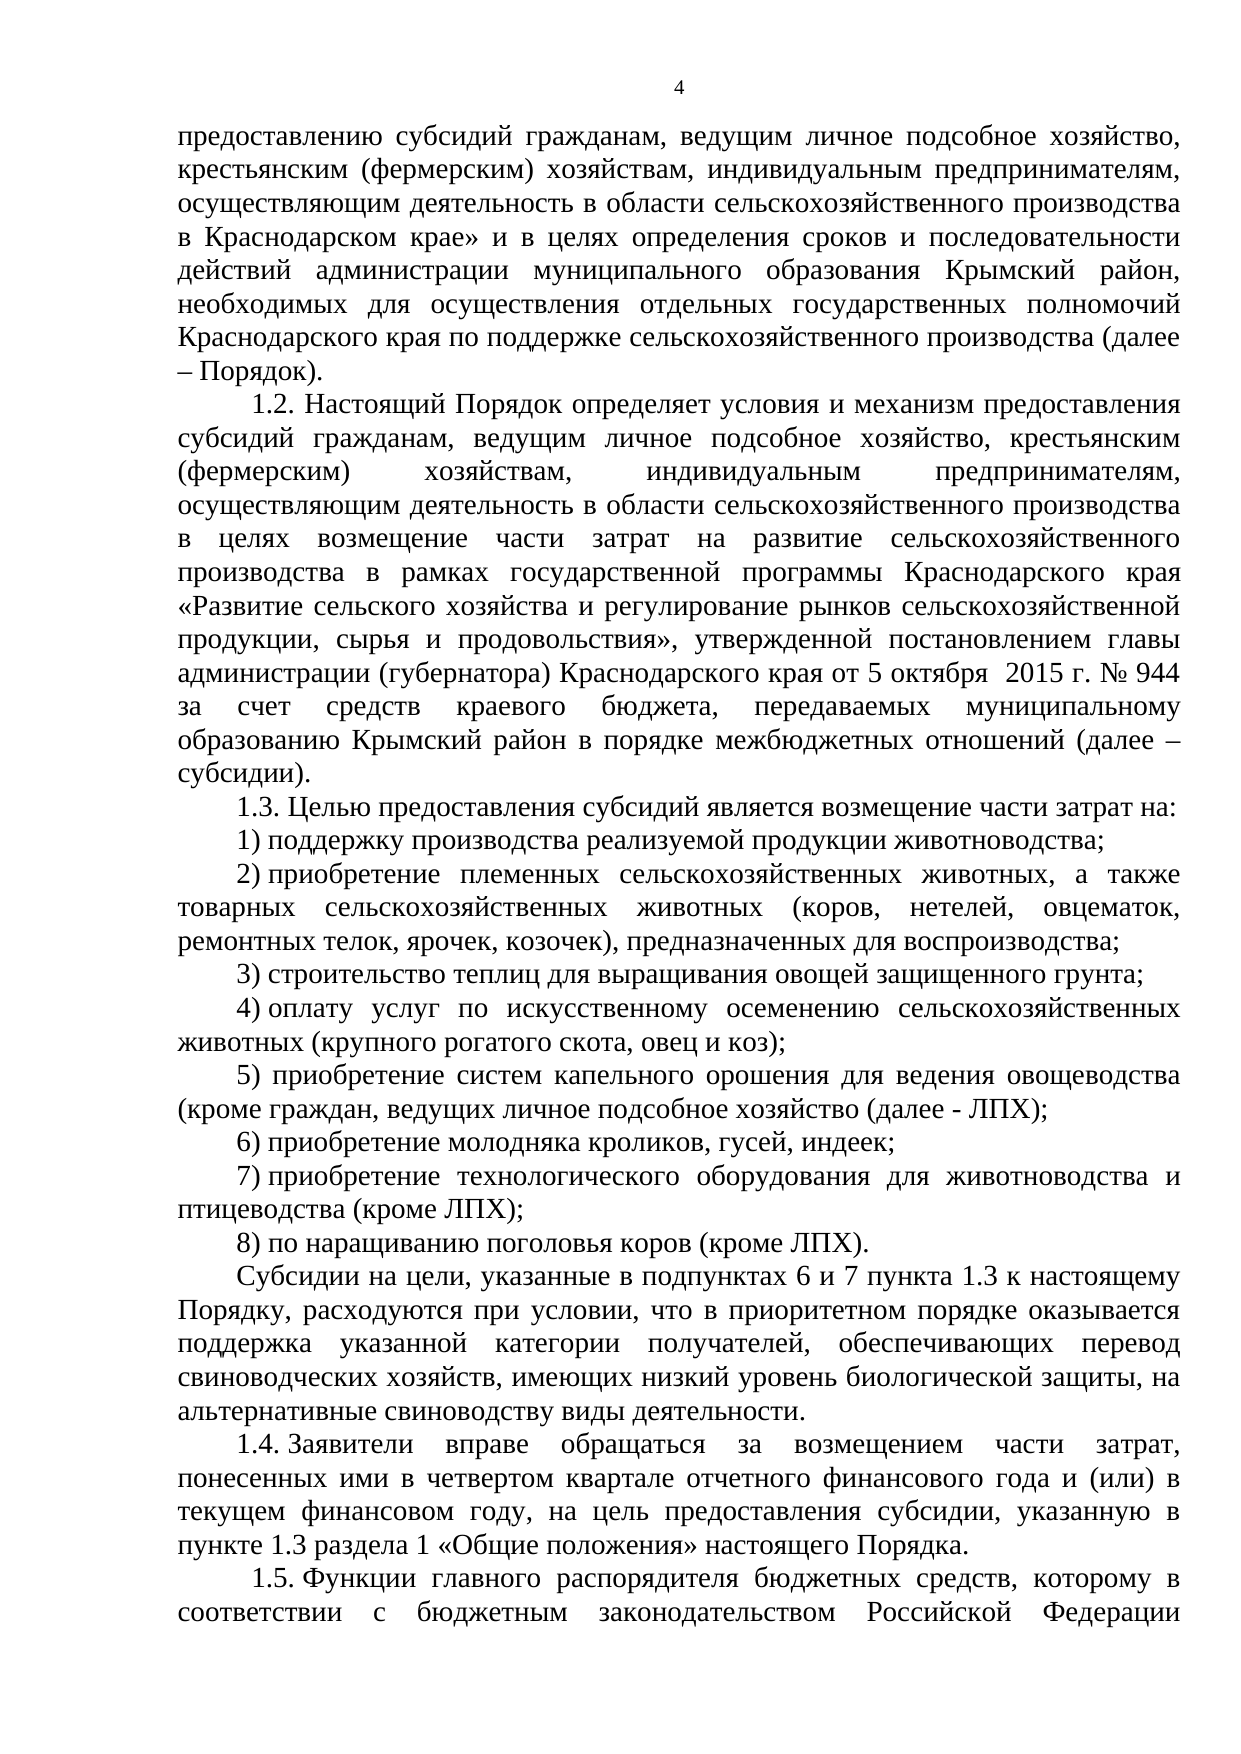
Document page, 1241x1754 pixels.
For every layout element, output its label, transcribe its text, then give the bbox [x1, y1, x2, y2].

text 1) поддержку производства реализуемой продукции животноводства; [177, 822, 1181, 856]
text 1.2. Настоящий Порядок определяет условия и механизм предоставления субсидий гражданам, ведущим личное подсобное хозяйство, крестьянским (фермерским) хозяйствам, индивидуальным предпринимателям, осуществляющим деятельность в области сельскохозяйственного производства в целях возмещение части затрат на развитие сельскохозяйственного производства в рамках государственной программы Краснодарского края «Развитие сельского хозяйства и регулирование рынков сельскохозяйственной продукции, сырья и продовольствия», утвержденной постановлением главы администрации (губернатора) Краснодарского края от 5 октября 2015 г. № 944 за счет средств краевого бюджета, передаваемых муниципальному образованию Крымский район в порядке межбюджетных отношений (далее – субсидии). [177, 386, 1181, 789]
text 8) по наращиванию поголовья коров (кроме ЛПХ). [177, 1225, 1181, 1258]
text 2) приобретение племенных сельскохозяйственных животных, а также товарных сельскохозяйственных животных (коров, нетелей, овцематок, ремонтных телок, ярочек, козочек), предназначенных для воспроизводства; [177, 856, 1181, 957]
text 6) приобретение молодняка кроликов, гусей, индеек; [177, 1124, 1181, 1158]
text 5) приобретение систем капельного орошения для ведения овощеводства (кроме граждан, ведущих личное подсобное хозяйство (далее - ЛПХ); [177, 1057, 1181, 1124]
text Субсидии на цели, указанные в подпунктах 6 и 7 пункта 1.3 к настоящему Порядку, расходуются при условии, что в приоритетном порядке оказывается поддержка указанной категории получателей, обеспечивающих перевод свиноводческих хозяйств, имеющих низкий уровень биологической защиты, на альтернативные свиноводству виды деятельности. [177, 1258, 1181, 1426]
text 3) строительство теплиц для выращивания овощей защищенного грунта; [177, 957, 1181, 990]
text 4) оплату услуг по искусственному осеменению сельскохозяйственных животных (крупного рогатого скота, овец и коз); [177, 990, 1181, 1057]
text 1.4. Заявители вправе обращаться за возмещением части затрат, понесенных ими в четвертом квартале отчетного финансового года и (или) в текущем финансовом году, на цель предоставления субсидии, указанную в пункте 1.3 раздела 1 «Общие положения» настоящего Порядка. [177, 1426, 1181, 1560]
text 7) приобретение технологического оборудования для животноводства и птицеводства (кроме ЛПХ); [177, 1158, 1181, 1225]
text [177, 118, 1181, 386]
text 1.3. Целью предоставления субсидий является возмещение части затрат на: [177, 789, 1181, 822]
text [177, 1560, 1181, 1627]
